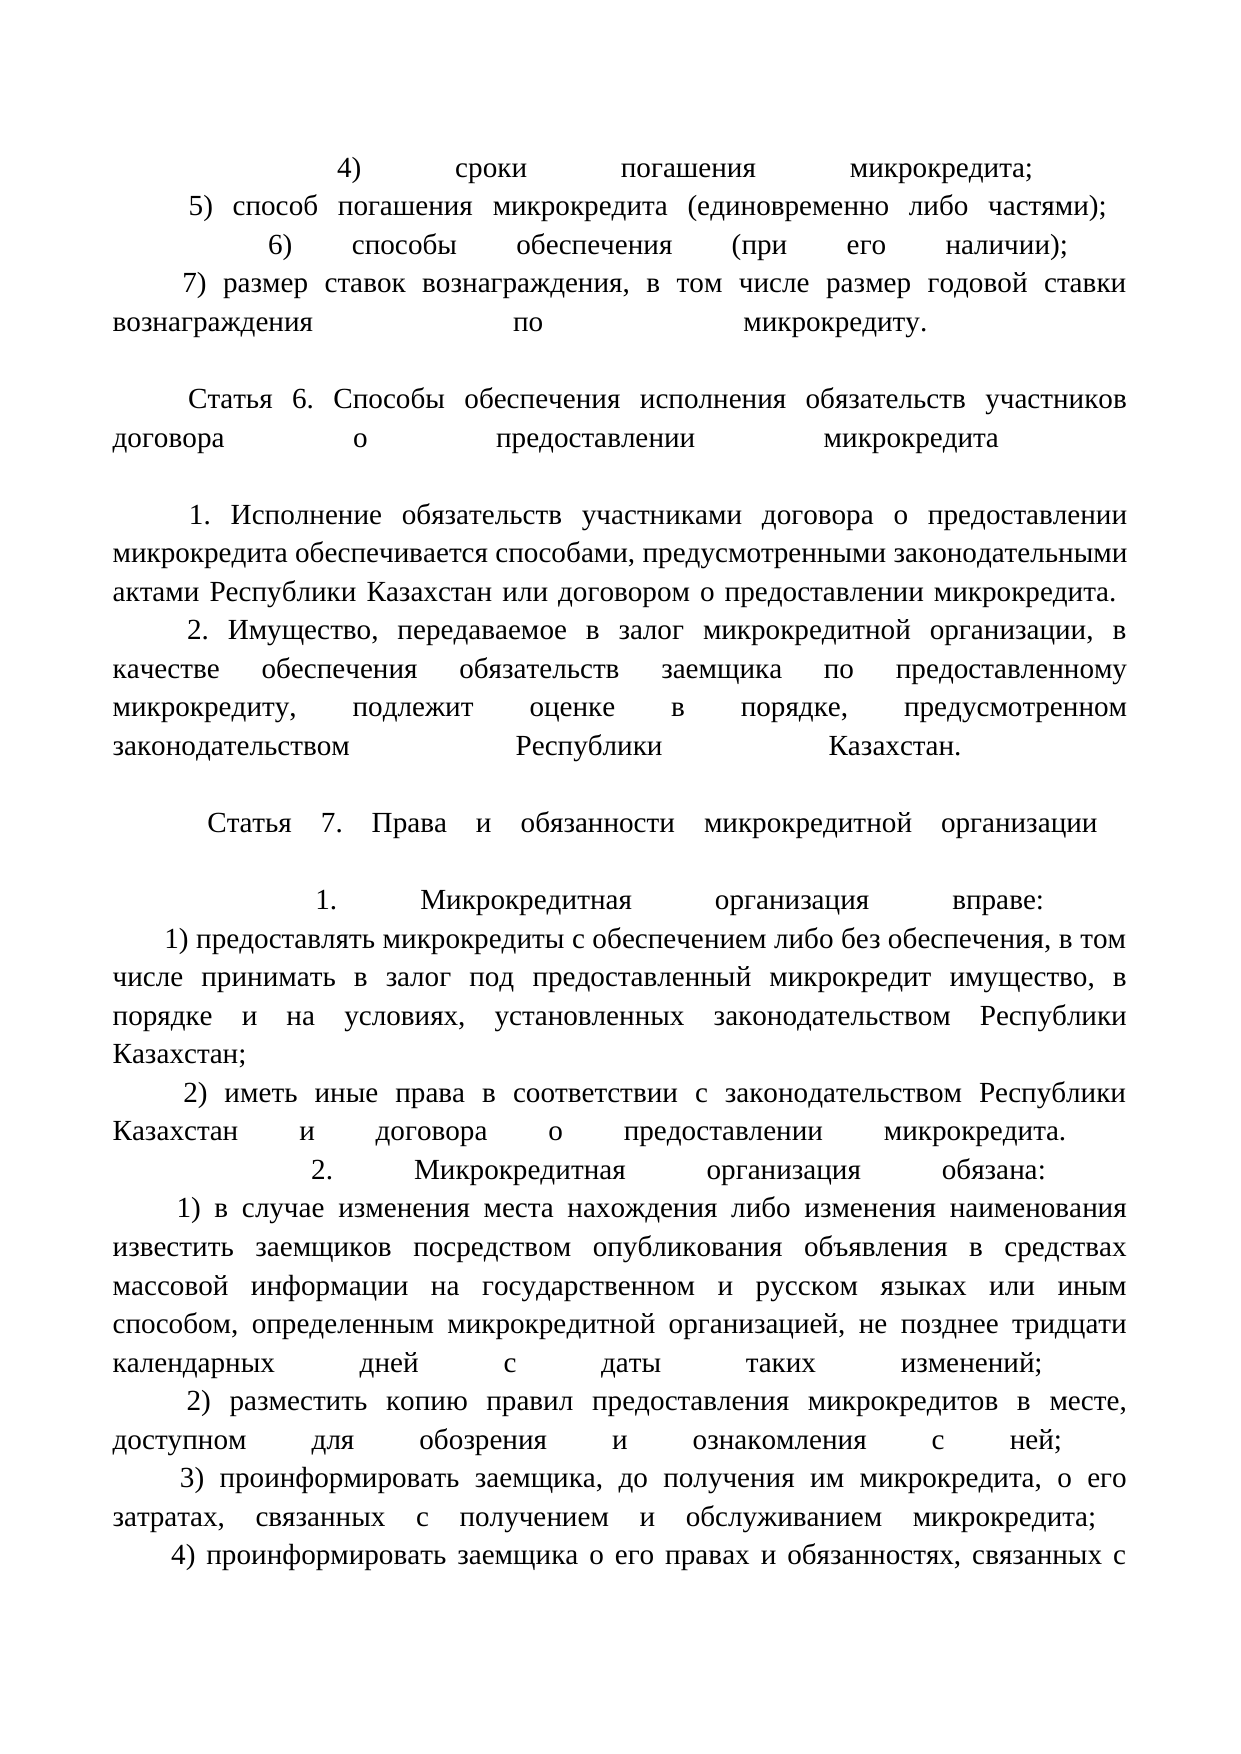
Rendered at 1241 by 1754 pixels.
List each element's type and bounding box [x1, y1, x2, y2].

text [112, 150, 1128, 1571]
